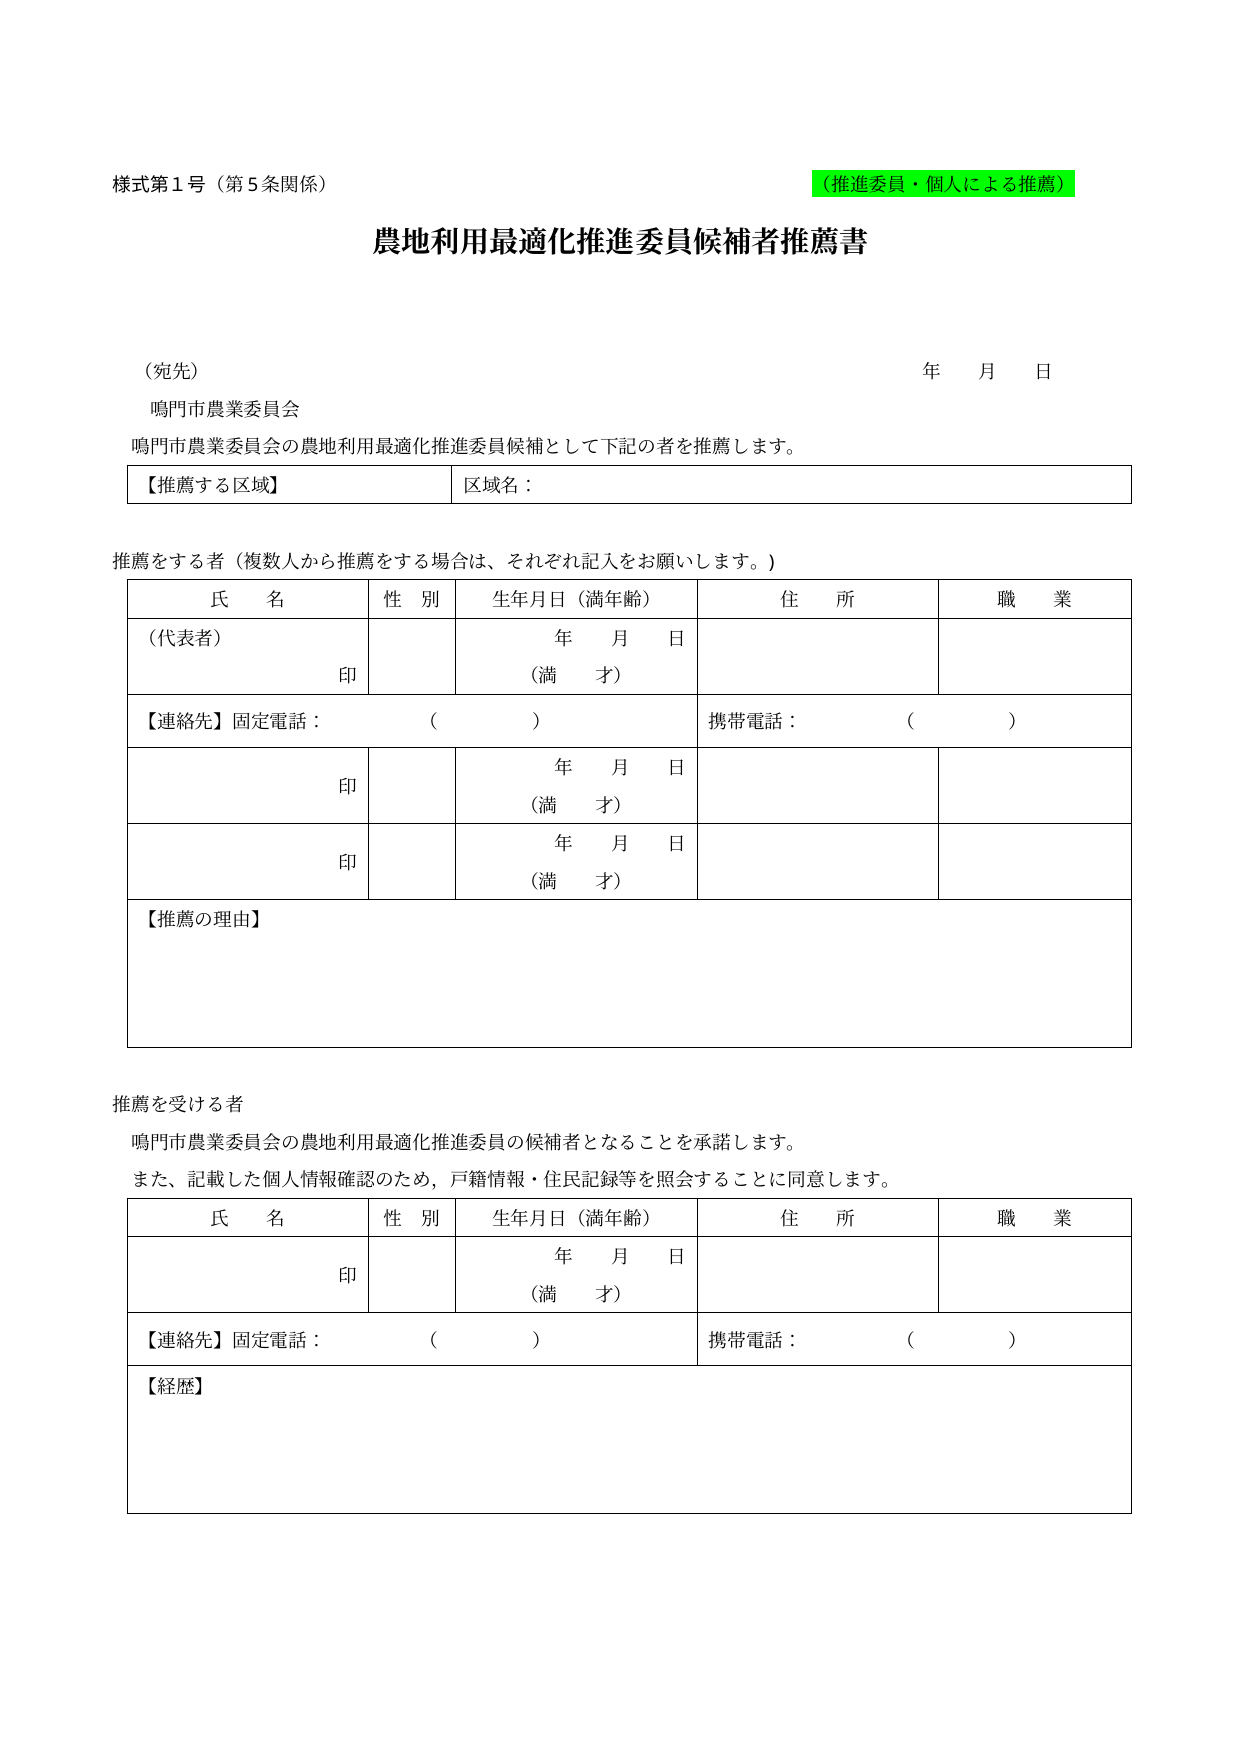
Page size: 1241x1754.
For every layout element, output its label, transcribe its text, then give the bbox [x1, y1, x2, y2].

table_cell （代表者） 印 [128, 619, 368, 694]
table_cell [698, 824, 938, 899]
table_header 氏 名 [128, 580, 368, 618]
table_cell 年 月 日 （満 才） [456, 619, 697, 694]
table_cell 携帯電話： （ ） [698, 695, 1131, 747]
text （宛先） 年 月 日 [112, 352, 1053, 389]
table_header 性 別 [369, 580, 455, 618]
table_cell 年 月 日 （満 才） [456, 748, 697, 823]
table_header 職 業 [939, 1199, 1131, 1236]
table_header 職 業 [939, 580, 1131, 618]
table_cell [939, 824, 1131, 899]
table_cell [369, 748, 455, 823]
text 鳴門市農業委員会 [112, 389, 1128, 427]
table_header 氏 名 [128, 1199, 368, 1236]
table_cell [369, 619, 455, 694]
table_header 性 別 [369, 1199, 455, 1236]
table_cell 【連絡先】固定電話： （ ） [128, 695, 697, 747]
table_cell [939, 748, 1131, 823]
table_cell 【経歴】 [128, 1366, 1131, 1513]
table_cell 印 [128, 748, 368, 823]
text 様式第１号（第5条関係） （推進委員・個人による推薦） [112, 164, 1128, 202]
table_cell 【推薦の理由】 [128, 900, 1131, 1047]
table_header 生年月日（満年齢） [456, 1199, 697, 1236]
text また、記載した個人情報確認のため，戸籍情報・住民記録等を照会することに同意します。 [112, 1160, 1128, 1198]
table_cell [939, 1237, 1131, 1312]
text 推薦をする者（複数人から推薦をする場合は、それぞれ記入をお願いします。) [112, 542, 1128, 579]
text 推薦を受ける者 [112, 1085, 1128, 1123]
text 鳴門市農業委員会の農地利用最適化推進委員候補として下記の者を推薦します。 [112, 427, 1128, 464]
table_cell 印 [128, 824, 368, 899]
table_header 住 所 [698, 1199, 938, 1236]
text 鳴門市農業委員会の農地利用最適化推進委員の候補者となることを承諾します。 [112, 1123, 1128, 1160]
table_cell [698, 1237, 938, 1312]
text 農地利用最適化推進委員候補者推薦書 [112, 202, 1128, 277]
table_header 生年月日（満年齢） [456, 580, 697, 618]
table_cell [369, 824, 455, 899]
table_cell [939, 619, 1131, 694]
table_header 区域名： [452, 466, 1131, 503]
table_cell 携帯電話： （ ） [698, 1313, 1131, 1365]
table_cell [698, 748, 938, 823]
table_header 【推薦する区域】 [128, 466, 451, 503]
table_cell 年 月 日 （満 才） [456, 1237, 697, 1312]
table_cell 年 月 日 （満 才） [456, 824, 697, 899]
table_header 住 所 [698, 580, 938, 618]
table_cell 【連絡先】固定電話： （ ） [128, 1313, 697, 1365]
table_cell 印 [128, 1237, 368, 1312]
table_cell [369, 1237, 455, 1312]
table_cell [698, 619, 938, 694]
